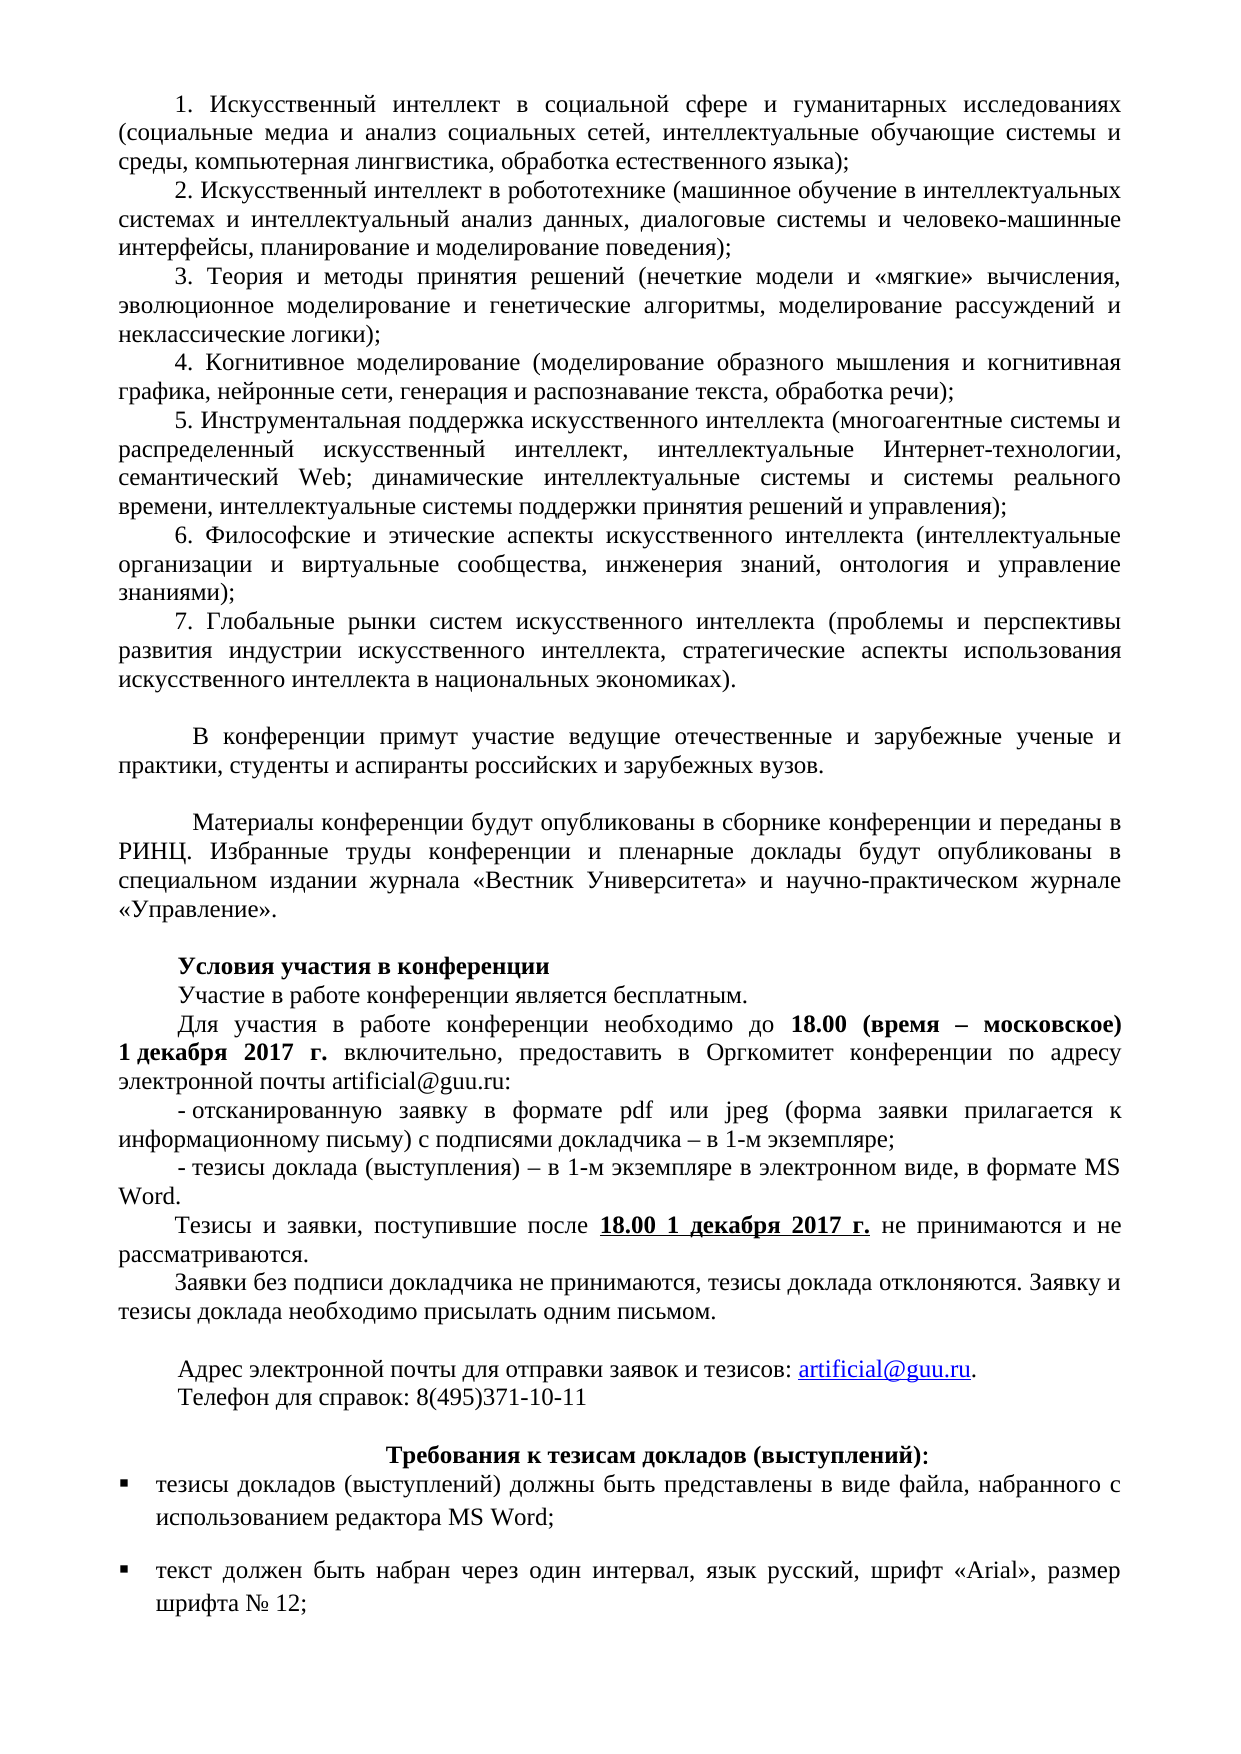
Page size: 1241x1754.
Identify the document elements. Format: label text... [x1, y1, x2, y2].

list текст должен быть набран через один интервал, язык русский, шрифт «Arial», размер шрифта № 12; [118, 1556, 1122, 1617]
list тезисы докладов (выступлений) должны быть представлены в виде файла, набранного с использованием редактора MS Word; [118, 1469, 1122, 1530]
text Для участия в работе конференции необходимо до 18.00 (время – московское) 1 декабря . включительно, предоставить в Оргкомитет конференции по адресу электронной почты artificial@guu.ru: [118, 1009, 1122, 1095]
text 3. Теория и методы принятия решений (нечеткие модели и «мягкие» вычисления, эволюционное моделирование и генетические алгоритмы, моделирование рассуждений и неклассические логики); [118, 261, 1122, 347]
text - тезисы доклада (выступления) – в 1-м экземпляре в электронном виде, в формате MS Word. [118, 1152, 1122, 1210]
text Участие в работе конференции является бесплатным. [118, 980, 1122, 1009]
text Материалы конференции будут опубликованы в сборнике конференции и переданы в РИНЦ. Избранные труды конференции и пленарные доклады будут опубликованы в специальном издании журнала «Вестник Университета» и научно-практическом журнале «Управление». [118, 807, 1122, 922]
text Тезисы и заявки, поступившие после 18.00 1 декабря . не принимаются и не рассматриваются. [118, 1210, 1122, 1267]
text 2. Искусственный интеллект в робототехнике (машинное обучение в интеллектуальных системах и интеллектуальный анализ данных, диалоговые системы и человеко-машинные интерфейсы, планирование и моделирование поведения); [118, 175, 1122, 261]
text 1. Искусственный интеллект в социальной сфере и гуманитарных исследованиях (социальные медиа и анализ социальных сетей, интеллектуальные обучающие системы и среды, компьютерная лингвистика, обработка естественного языка); [118, 89, 1122, 175]
text В конференции примут участие ведущие отечественные и зарубежные ученые и практики, студенты и аспиранты российских и зарубежных вузов. [118, 721, 1122, 779]
text Телефон для справок: 8(495)371-10-11 [118, 1382, 1122, 1411]
text 6. Философские и этические аспекты искусственного интеллекта (интеллектуальные организации и виртуальные сообщества, инженерия знаний, онтология и управление знаниями); [118, 520, 1122, 606]
text Заявки без подписи докладчика не принимаются, тезисы доклада отклоняются. Заявку и тезисы доклада необходимо присылать одним письмом. [118, 1267, 1122, 1325]
text - отсканированную заявку в формате pdf или jpeg (форма заявки прилагается к информационному письму) с подписями докладчика – в 1-м экземпляре; [118, 1095, 1122, 1152]
text Условия участия в конференции [118, 951, 1122, 980]
text Адрес электронной почты для отправки заявок и тезисов: artificial@guu.ru. [118, 1354, 1122, 1382]
text 4. Когнитивное моделирование (моделирование образного мышления и когнитивная графика, нейронные сети, генерация и распознавание текста, обработка речи); [118, 347, 1122, 405]
text Требования к тезисам докладов (выступлений) [118, 1440, 1122, 1469]
text 7. Глобальные рынки систем искусственного интеллекта (проблемы и перспективы развития индустрии искусственного интеллекта, стратегические аспекты использования искусственного интеллекта в национальных экономиках). [118, 606, 1122, 692]
text 5. Инструментальная поддержка искусственного интеллекта (многоагентные системы и распределенный искусственный интеллект, интеллектуальные Интернет-технологии, семантический Web; динамические интеллектуальные системы и системы реального времени, интеллектуальные системы поддержки принятия решений и управления); [118, 405, 1122, 520]
